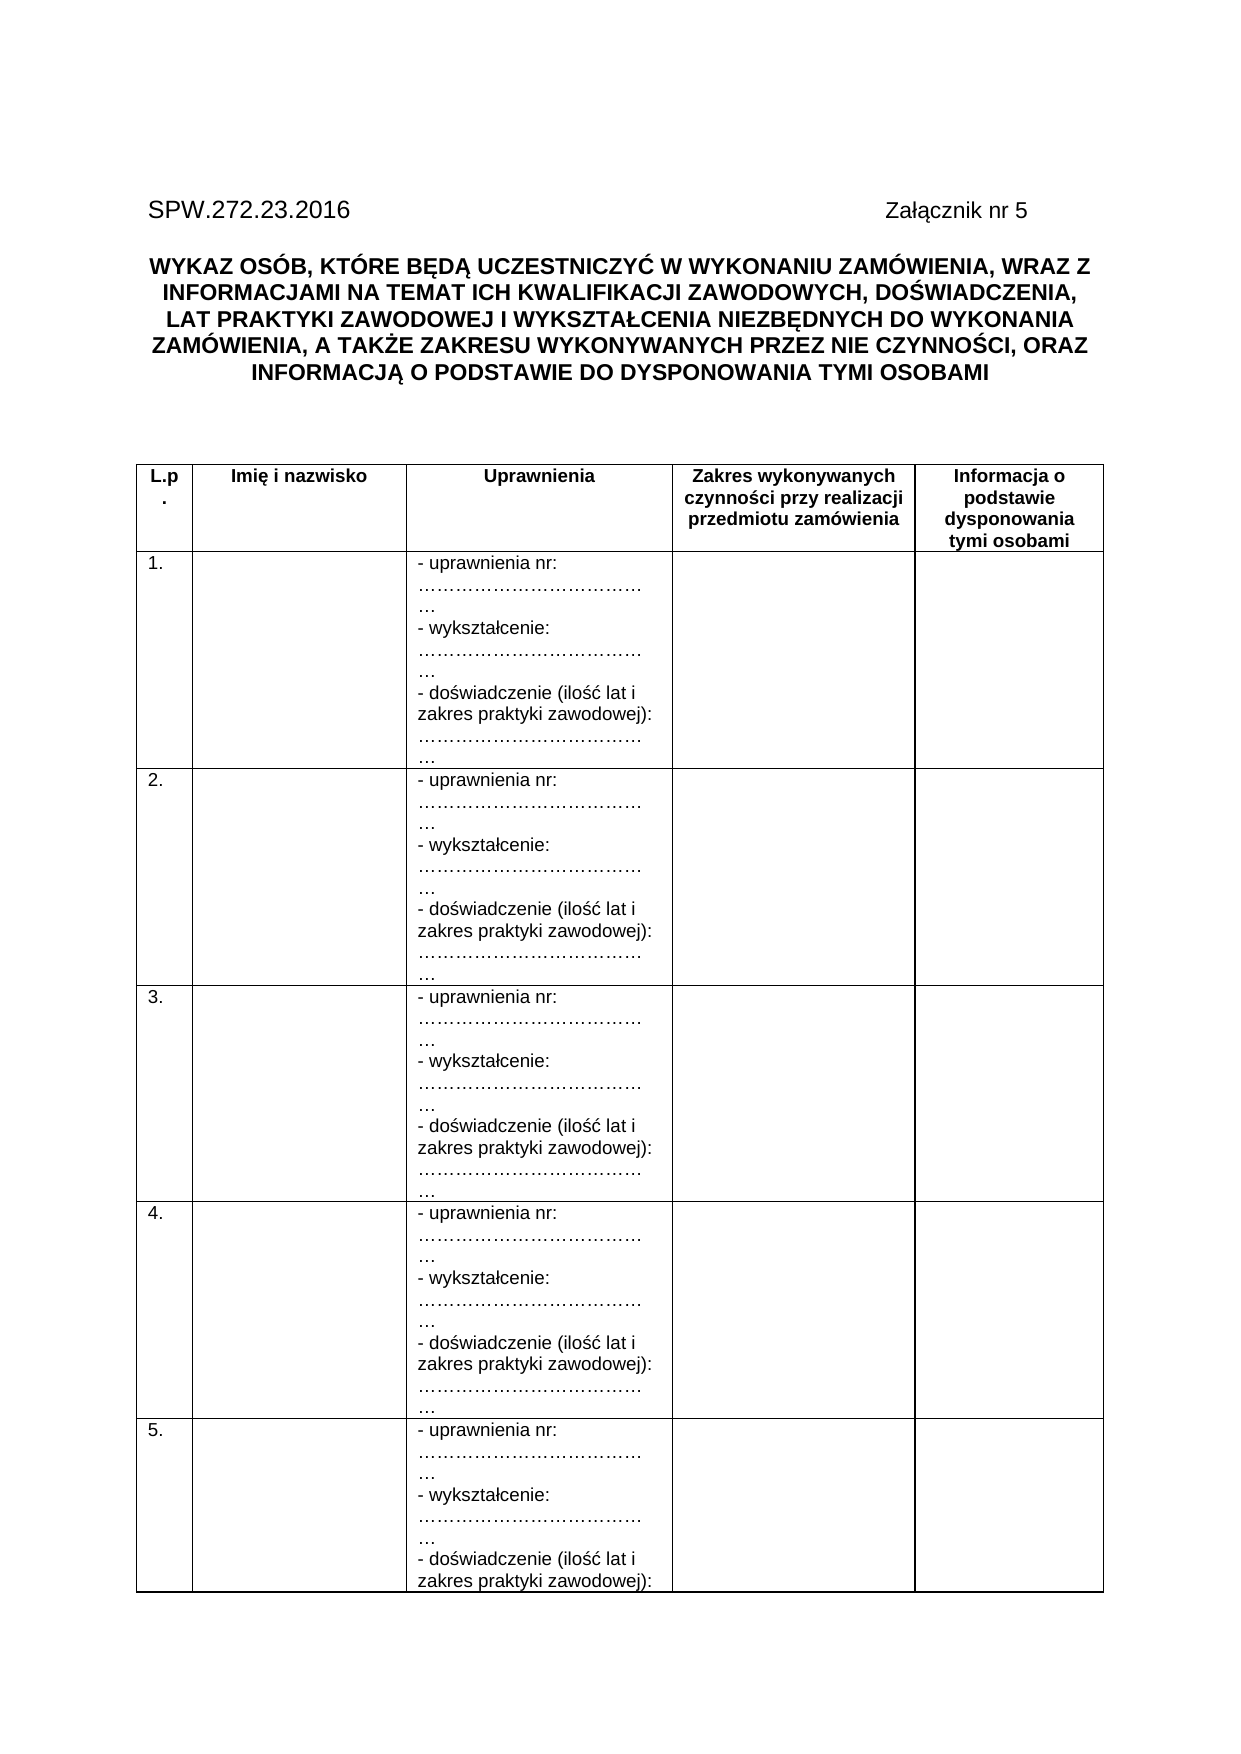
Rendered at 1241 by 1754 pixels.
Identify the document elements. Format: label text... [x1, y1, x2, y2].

table_header Uprawnienia [407, 465, 672, 551]
table_cell [193, 1202, 406, 1418]
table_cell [407, 1202, 672, 1418]
table_cell [673, 1202, 914, 1418]
table_cell [193, 552, 406, 768]
table_cell [673, 769, 914, 984]
table_cell - uprawnienia nr: ………………………………… - wykształcenie: ………………………………… - doświadczenie (ilość lat i zakres praktyki zawodowej): ………………………………… [407, 986, 672, 1201]
table_cell [673, 552, 914, 768]
table_header Informacja o podstawie dysponowania tymi osobami [916, 465, 1103, 551]
table_cell [916, 1419, 1103, 1591]
table_cell [916, 1202, 1103, 1418]
table_cell 2. [137, 769, 192, 984]
table_cell 1. [137, 552, 192, 768]
table_cell 3. [137, 986, 192, 1201]
table_cell - uprawnienia nr: ………………………………… - wykształcenie: ………………………………… - doświadczenie (ilość lat i zakres praktyki zawodowej): ………………………………… [407, 552, 672, 768]
table_cell - uprawnienia nr: ………………………………… - wykształcenie: ………………………………… - doświadczenie (ilość lat i zakres praktyki zawodowej): ………………………………… [407, 769, 672, 984]
text SPW.272.23.2016 Załącznik nr 5 [148, 196, 1093, 224]
table_cell [673, 1419, 914, 1591]
table_cell [916, 552, 1103, 768]
table_cell [916, 769, 1103, 984]
table_cell [193, 986, 406, 1201]
table_cell [916, 986, 1103, 1201]
text WYKAZ OSÓB, KTÓRE BĘDĄ UCZESTNICZYĆ W WYKONANIU ZAMÓWIENIA, WRAZ Z INFORMACJAMI NA TEMAT ICH KWALIFIKACJI ZAWODOWYCH, DOŚWIADCZENIA, LAT PRAKTYKI ZAWODOWEJ I WYKSZTAŁCENIA NIEZBĘDNYCH DO WYKONANIA ZAMÓWIENIA, A TAKŻE ZAKRESU WYKONYWANYCH PRZEZ NIE CZYNNOŚCI, ORAZ INFORMACJĄ O PODSTAWIE DO DYSPONOWANIA TYMI OSOBAMI [148, 253, 1093, 385]
table_header Imię i nazwisko [193, 465, 406, 551]
table_cell [673, 986, 914, 1201]
table_cell [193, 1419, 406, 1591]
table_header L.p. [137, 465, 192, 551]
table_cell 5. [137, 1419, 192, 1591]
table_cell [193, 769, 406, 984]
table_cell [407, 1419, 672, 1591]
table_cell 4. [137, 1202, 192, 1418]
table_header Zakres wykonywanych czynności przy realizacji przedmiotu zamówienia [673, 465, 914, 551]
